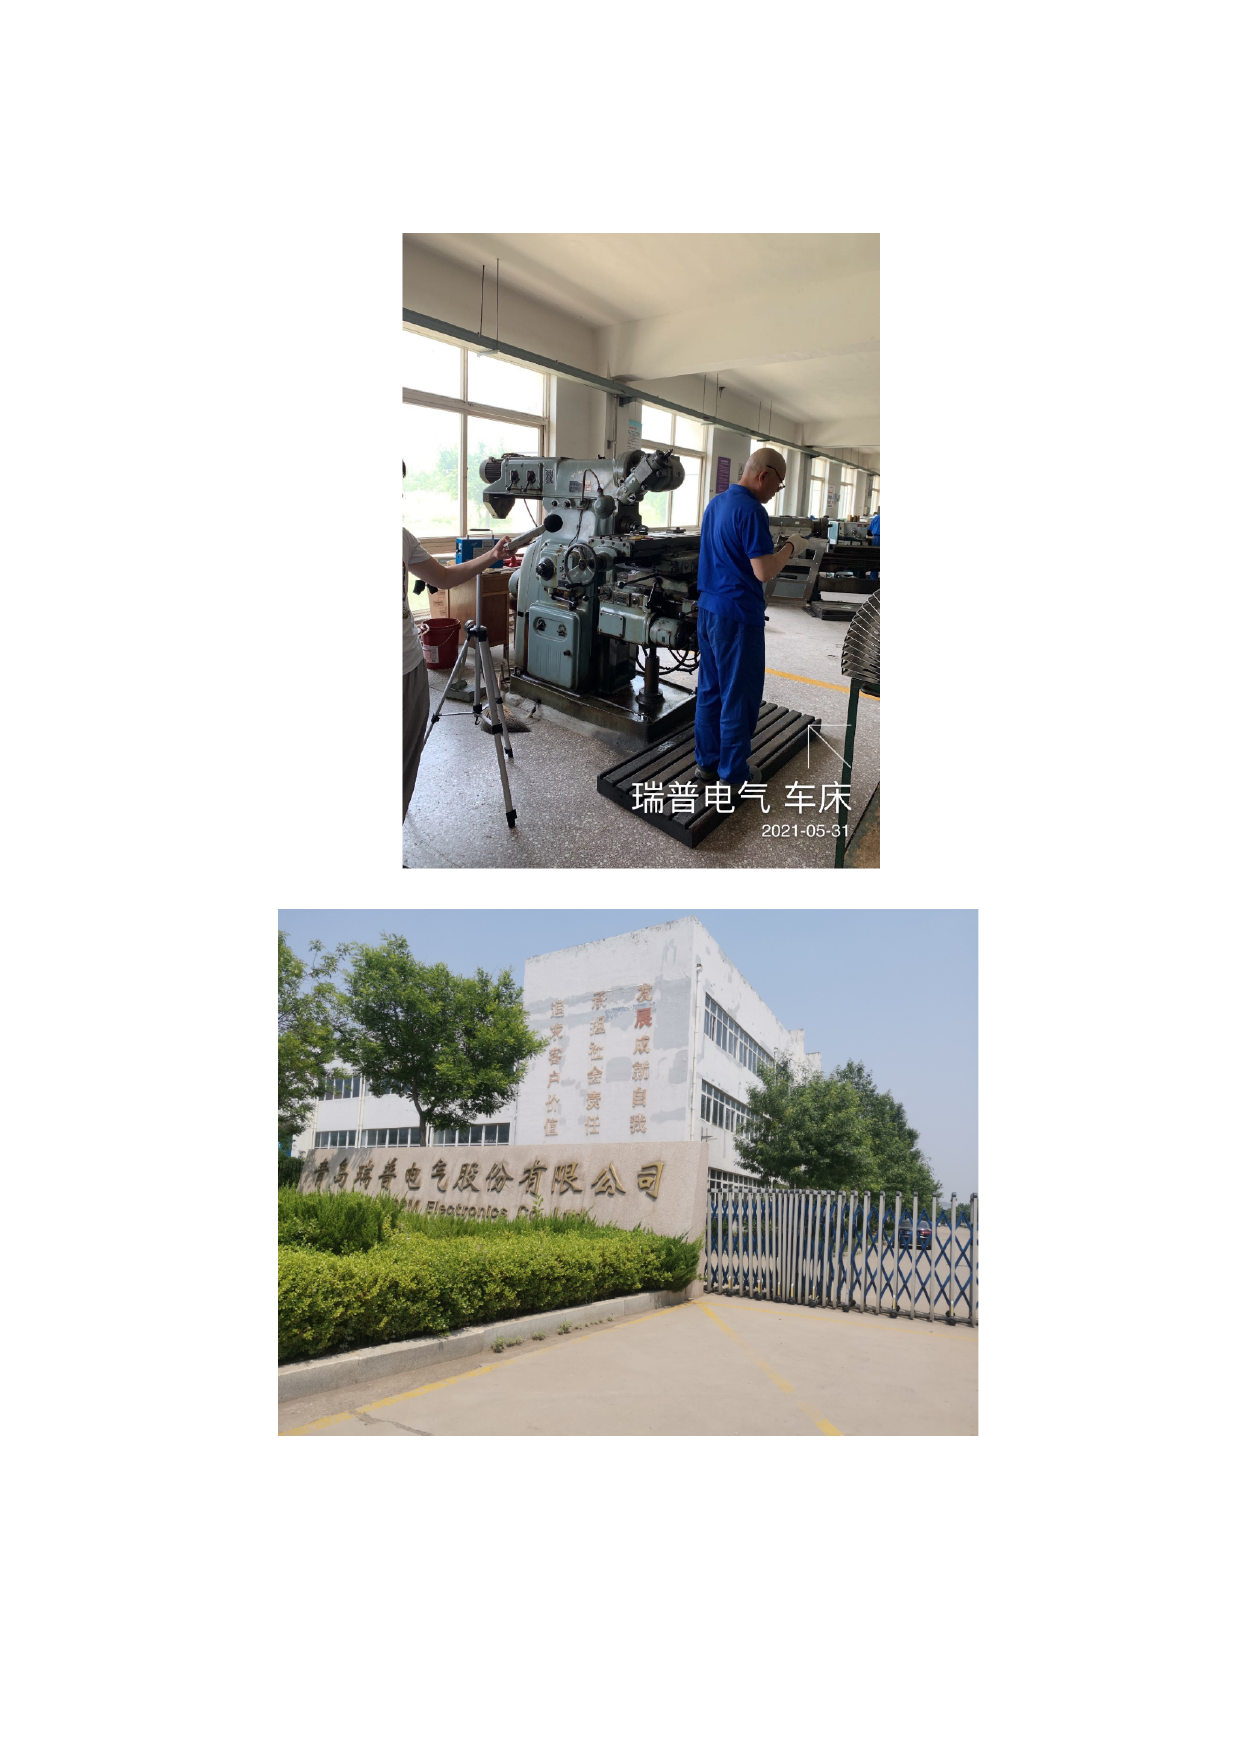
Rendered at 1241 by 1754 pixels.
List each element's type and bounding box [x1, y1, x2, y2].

picture [397, 222, 883, 871]
picture [278, 902, 994, 1436]
